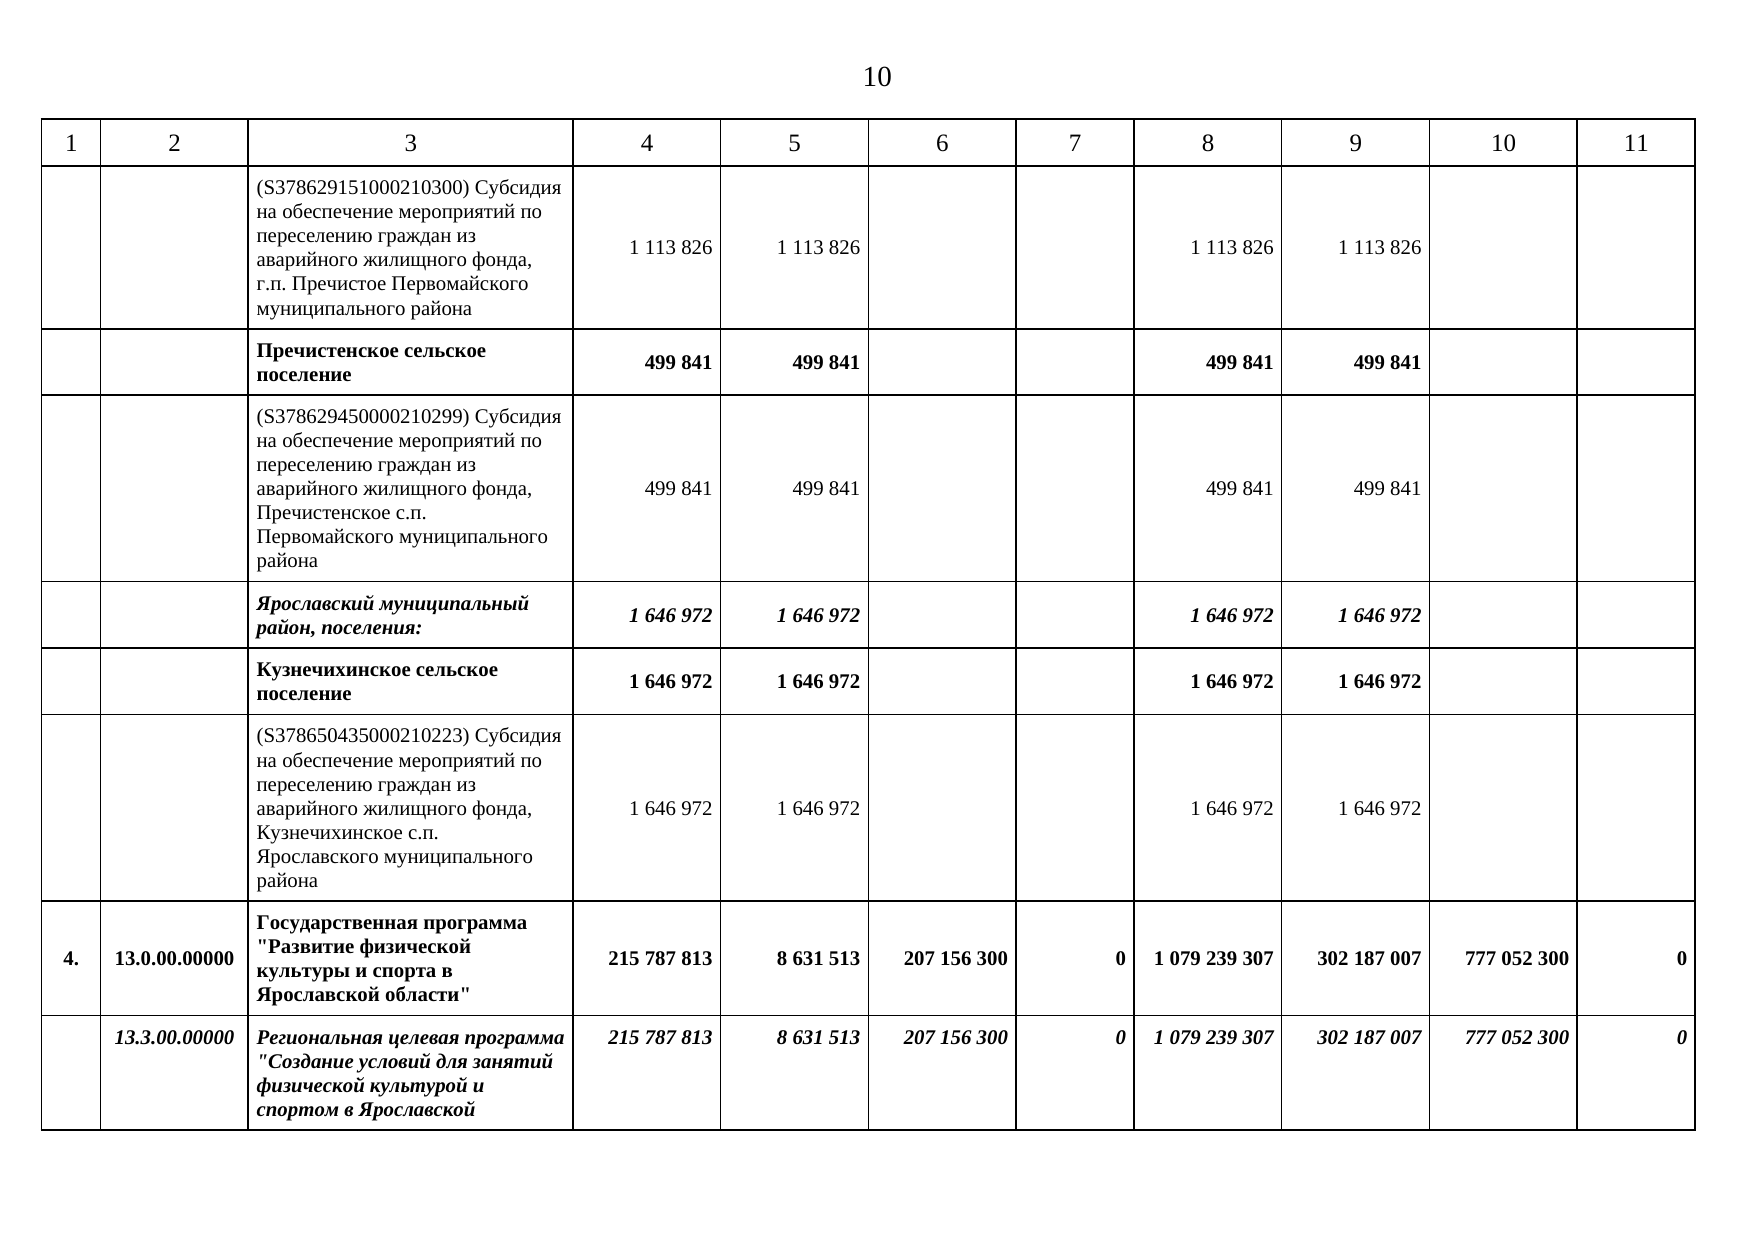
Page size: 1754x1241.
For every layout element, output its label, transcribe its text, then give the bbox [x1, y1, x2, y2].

table_cell 499 841 [574, 396, 720, 581]
table_cell [101, 649, 247, 713]
table_cell 1 646 972 [1135, 582, 1281, 647]
table_cell [869, 649, 1015, 713]
table_cell 215 787 813 [574, 1016, 720, 1129]
table_cell (S378629450000210299) Субсидия на обеспечение мероприятий по переселению граждан из аварийного жилищного фонда, Пречистенское с.п. Первомайского муниципального района [249, 396, 572, 581]
table_cell 207 156 300 [869, 902, 1015, 1015]
table_cell 777 052 300 [1430, 1016, 1576, 1129]
table_header [1430, 120, 1576, 165]
table_cell 215 787 813 [574, 902, 720, 1015]
table_cell [1578, 330, 1694, 394]
table_cell [869, 330, 1015, 394]
table_cell 0 [1017, 902, 1133, 1015]
table_cell 13.3.00.00000 [101, 1016, 247, 1129]
table_cell [1017, 582, 1133, 647]
table_cell 8 631 513 [721, 902, 868, 1015]
table_header [1135, 120, 1281, 165]
table_cell 1 113 826 [1135, 167, 1281, 328]
table_cell 207 156 300 [869, 1016, 1015, 1129]
table_cell [101, 330, 247, 394]
table_cell [1017, 330, 1133, 394]
table_cell [1578, 715, 1694, 900]
table_cell [1430, 649, 1576, 713]
table_header [869, 120, 1015, 165]
table_cell 1 113 826 [574, 167, 720, 328]
table_cell 1 646 972 [1282, 649, 1429, 713]
table_cell [42, 649, 100, 713]
table_header [1017, 120, 1133, 165]
table_cell [1017, 167, 1133, 328]
table_cell 1 646 972 [574, 715, 720, 900]
table_cell 1 646 972 [1135, 649, 1281, 713]
table_cell 499 841 [1135, 330, 1281, 394]
table_cell [869, 715, 1015, 900]
table_header [1578, 120, 1694, 165]
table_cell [249, 1016, 572, 1129]
table_cell 302 187 007 [1282, 1016, 1429, 1129]
table_cell [42, 396, 100, 581]
table_cell 499 841 [721, 396, 868, 581]
table_header [249, 120, 572, 165]
table_header [101, 120, 247, 165]
table_cell [101, 715, 247, 900]
table_cell 499 841 [574, 330, 720, 394]
table_cell [1578, 649, 1694, 713]
table_cell 1 646 972 [1135, 715, 1281, 900]
table_cell 499 841 [1282, 396, 1429, 581]
table_cell Государственная программа "Развитие физической культуры и спорта в Ярославской области" [249, 902, 572, 1015]
table_cell 1 646 972 [574, 582, 720, 647]
table_cell 13.0.00.00000 [101, 902, 247, 1015]
table_cell [1430, 715, 1576, 900]
table_cell [1578, 167, 1694, 328]
table_cell 1 646 972 [1282, 582, 1429, 647]
table_cell [101, 167, 247, 328]
table_cell 499 841 [721, 330, 868, 394]
table_header [721, 120, 868, 165]
table_cell [869, 396, 1015, 581]
table_cell 1 113 826 [1282, 167, 1429, 328]
table_cell Ярославский муниципальный район, поселения: [249, 582, 572, 647]
table_cell [1017, 396, 1133, 581]
table_cell 4. [42, 902, 100, 1015]
table_cell [1017, 715, 1133, 900]
table_cell [42, 715, 100, 900]
table_cell 1 113 826 [721, 167, 868, 328]
table_cell (S378650435000210223) Субсидия на обеспечение мероприятий по переселению граждан из аварийного жилищного фонда, Кузнечихинское с.п. Ярославского муниципального района [249, 715, 572, 900]
table_cell 1 646 972 [721, 582, 868, 647]
table_cell 1 646 972 [721, 715, 868, 900]
table_header [1282, 120, 1429, 165]
table_cell [42, 330, 100, 394]
table_cell Кузнечихинское сельское поселение [249, 649, 572, 713]
table_cell 499 841 [1282, 330, 1429, 394]
table_cell 499 841 [1135, 396, 1281, 581]
table_cell [42, 1016, 100, 1129]
table_cell (S378629151000210300) Субсидия на обеспечение мероприятий по переселению граждан из аварийного жилищного фонда, г.п. Пречистое Первомайского муниципального района [249, 167, 572, 328]
table_header [42, 120, 100, 165]
table_cell [1430, 167, 1576, 328]
table_cell [1430, 396, 1576, 581]
table_cell [101, 582, 247, 647]
table_cell 1 646 972 [1282, 715, 1429, 900]
table_cell [42, 582, 100, 647]
table_cell 8 631 513 [721, 1016, 868, 1129]
table_cell [869, 582, 1015, 647]
table_cell [869, 167, 1015, 328]
table_cell [1578, 582, 1694, 647]
table_cell 777 052 300 [1430, 902, 1576, 1015]
table_cell 1 646 972 [574, 649, 720, 713]
table_cell 0 [1578, 1016, 1694, 1129]
table_cell [1578, 396, 1694, 581]
table_cell [101, 396, 247, 581]
table_cell 302 187 007 [1282, 902, 1429, 1015]
table_cell Пречистенское сельское поселение [249, 330, 572, 394]
table_header [574, 120, 720, 165]
table_cell [42, 167, 100, 328]
table_cell [1430, 582, 1576, 647]
table_cell [1430, 330, 1576, 394]
table_cell 1 079 239 307 [1135, 902, 1281, 1015]
table_cell 1 079 239 307 [1135, 1016, 1281, 1129]
table_cell [1017, 649, 1133, 713]
table_cell 0 [1017, 1016, 1133, 1129]
table_cell 1 646 972 [721, 649, 868, 713]
table_cell 0 [1578, 902, 1694, 1015]
